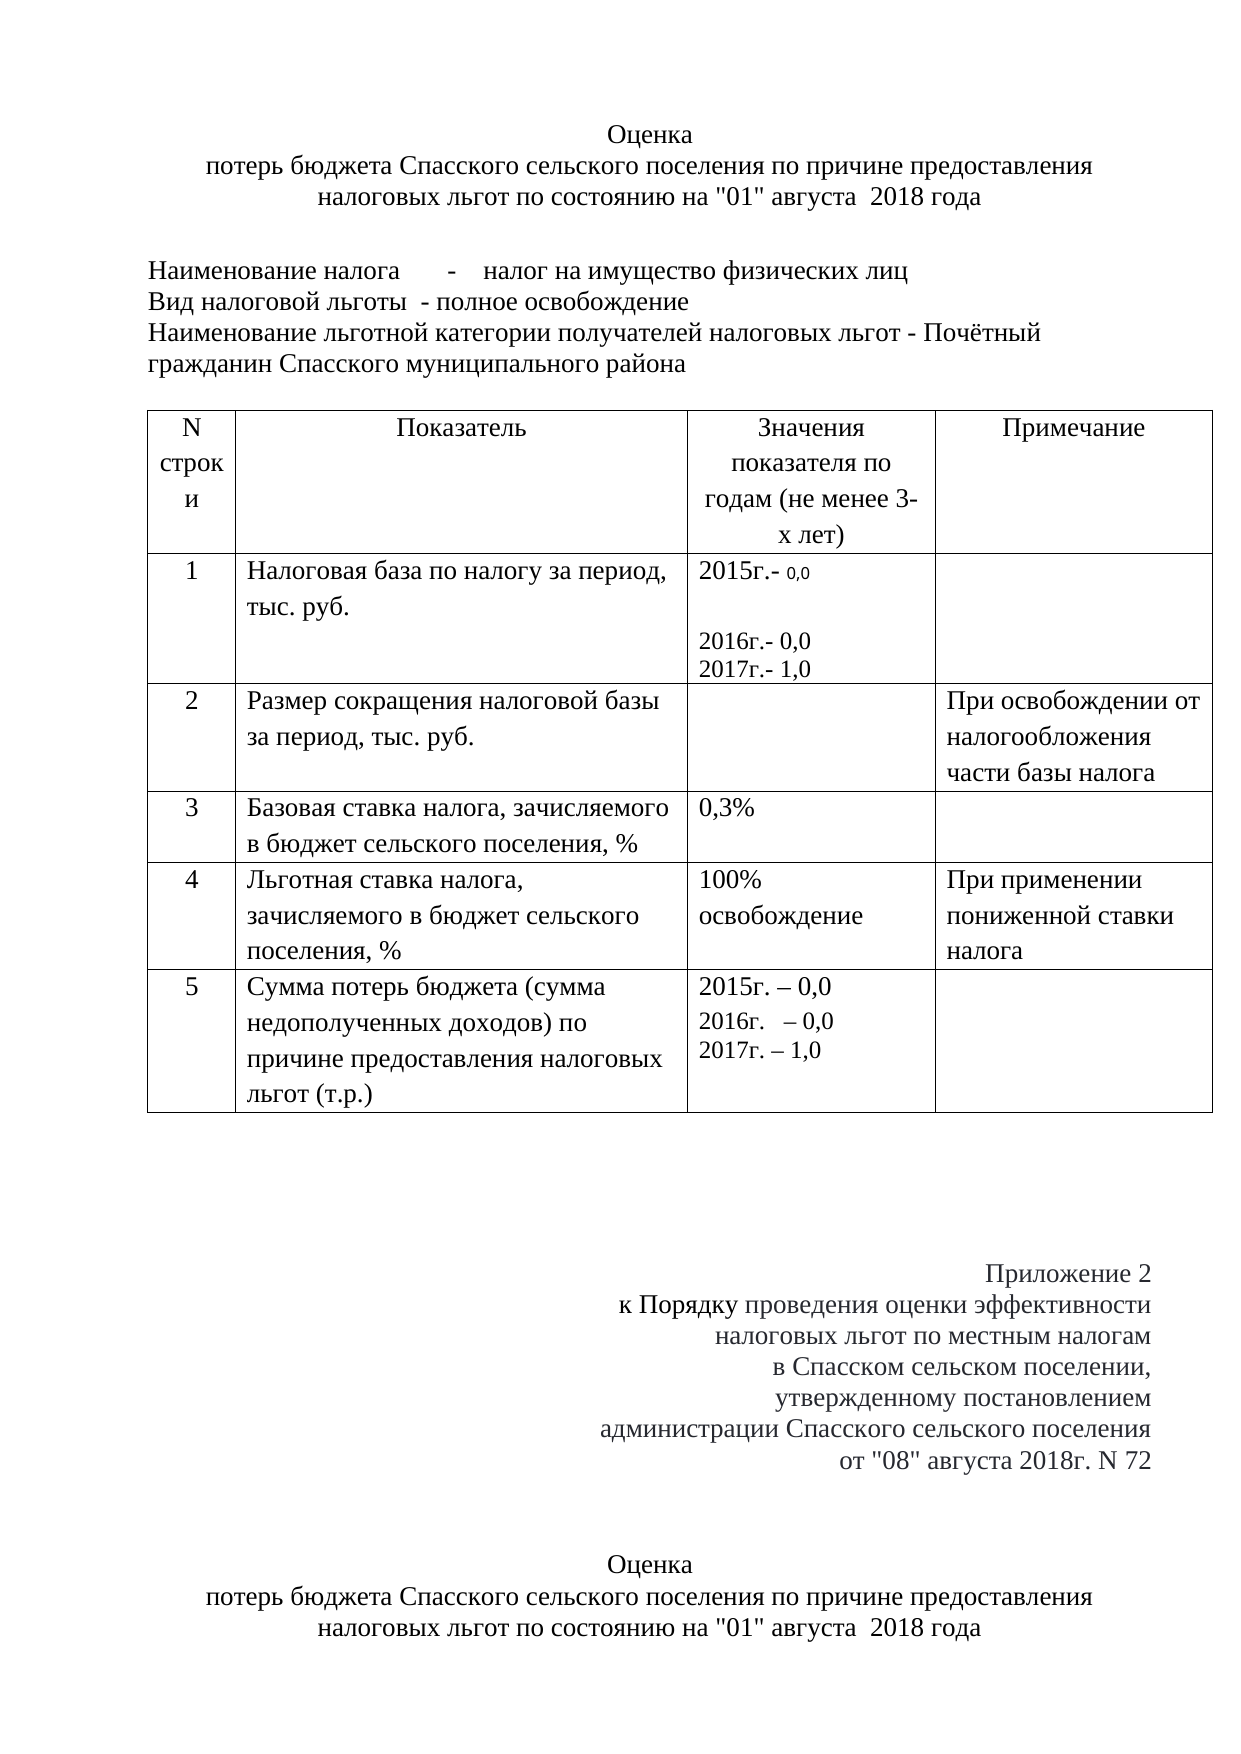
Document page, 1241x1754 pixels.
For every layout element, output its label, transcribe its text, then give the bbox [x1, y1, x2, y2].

table_cell 3 [148, 792, 235, 862]
table_header Значения показателя по годам (не менее 3-х лет) [688, 411, 935, 553]
text Вид налоговой льготы - полное освобождение [148, 285, 1152, 316]
table_cell 1 [148, 554, 235, 683]
table_cell 2015г.- 0,0 2016г.- 0,0 2017г.- 1,0 [688, 554, 935, 683]
table_cell [688, 684, 935, 791]
table_cell 2015г. – 0,0 2016г. – 0,0 2017г. – 1,0 [688, 970, 935, 1112]
table_cell Сумма потерь бюджета (сумма недополученных доходов) по причине предоставления налоговых льгот (т.р.) [236, 970, 687, 1112]
table_cell Размер сокращения налоговой базы за период, тыс. руб. [236, 684, 687, 791]
table_cell 4 [148, 863, 235, 969]
table_cell [936, 970, 1212, 1112]
table_cell 0,3% [688, 792, 935, 862]
text Приложение 2 к Порядку проведения оценки эффективности налоговых льгот по местным налогам [148, 1257, 1152, 1350]
table_header Примечание [936, 411, 1212, 553]
table_cell 2 [148, 684, 235, 791]
table_cell 5 [148, 970, 235, 1112]
table_cell [936, 792, 1212, 862]
text Наименование налога - налог на имущество физических лиц [148, 254, 1152, 285]
table_cell Льготная ставка налога, зачисляемого в бюджет сельского поселения, % [236, 863, 687, 969]
subtitle Оценка потерь бюджета Спасского сельского поселения по причине предоставления налоговых льгот по состоянию на "01" августа 2018 года [148, 118, 1152, 212]
text Наименование льготной категории получателей налоговых льгот - Почётный гражданин Спасского муниципального района [148, 316, 1152, 378]
table_header Показатель [236, 411, 687, 553]
subtitle Оценка потерь бюджета Спасского сельского поселения по причине предоставления налоговых льгот по состоянию на "01" августа 2018 года [148, 1548, 1152, 1642]
table_cell При освобождении от налогообложения части базы налога [936, 684, 1212, 791]
table_cell Базовая ставка налога, зачисляемого в бюджет сельского поселения, % [236, 792, 687, 862]
table_cell Налоговая база по налогу за период, тыс. руб. [236, 554, 687, 683]
table_cell [936, 554, 1212, 683]
table_cell При применении пониженной ставки налога [936, 863, 1212, 969]
table_header N строки [148, 411, 235, 553]
table_cell 100% освобождение [688, 863, 935, 969]
text в Спасском сельском поселении, [148, 1350, 1152, 1381]
text утвержденному постановлением администрации Спасского сельского поселения от "08" августа 2018г. N 72 [148, 1381, 1152, 1475]
